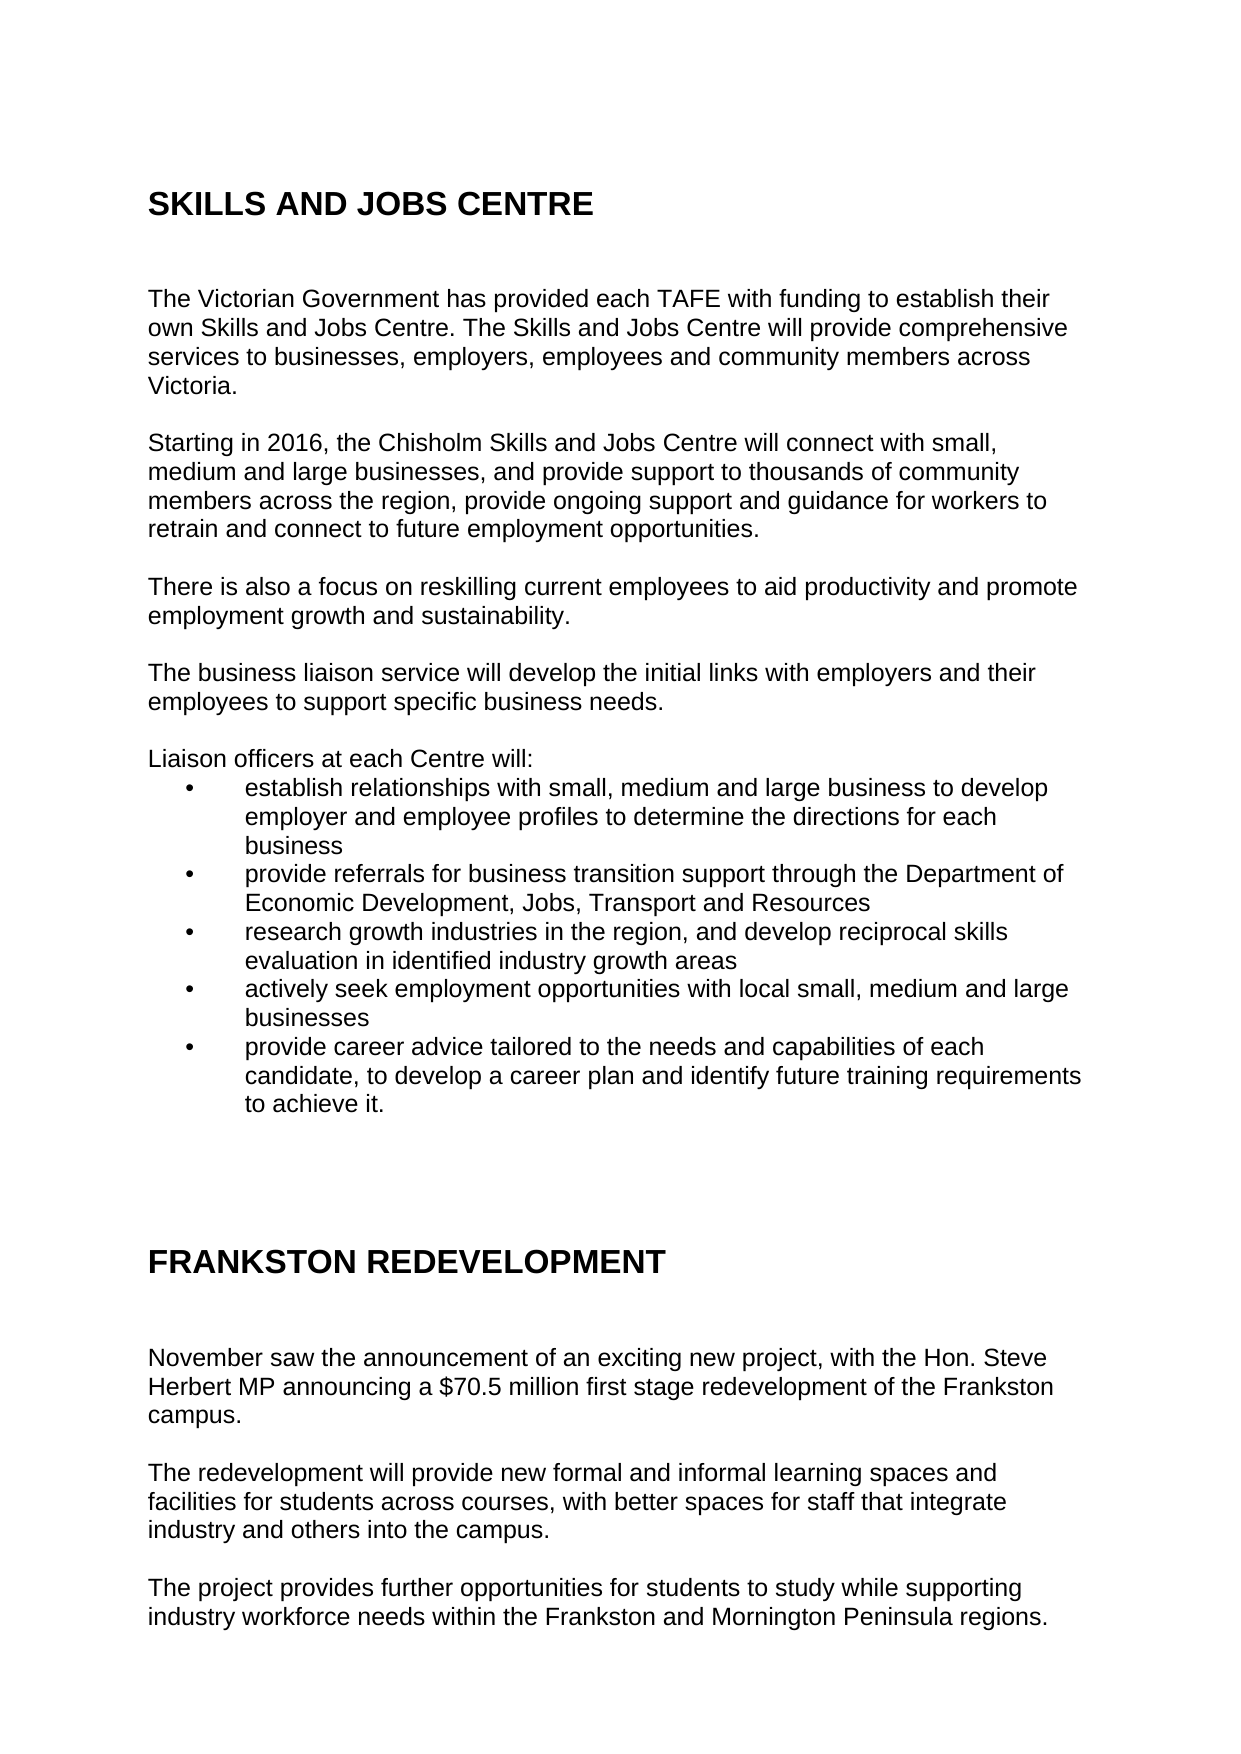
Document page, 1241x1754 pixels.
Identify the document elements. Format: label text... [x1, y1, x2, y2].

text Starting in 2016, the Chisholm Skills and Jobs Centre will connect with small, medium and large businesses, and provide support to thousands of community members across the region, provide ongoing support and guidance for workers to retrain and connect to future employment opportunities. [148, 428, 1093, 543]
text The Victorian Government has provided each TAFE with funding to establish their own Skills and Jobs Centre. The Skills and Jobs Centre will provide comprehensive services to businesses, employers, employees and community members across Victoria. [148, 284, 1093, 399]
text November saw the announcement of an exciting new project, with the Hon. Steve Herbert MP announcing a $70.5 million first stage redevelopment of the Frankston campus. [148, 1343, 1093, 1429]
text The redevelopment will provide new formal and informal learning spaces and facilities for students across courses, with better spaces for staff that integrate industry and others into the campus. [148, 1458, 1093, 1544]
list establish relationships with small, medium and large business to develop employer and employee profiles to determine the directions for each business [185, 773, 1093, 859]
text Liaison officers at each Centre will: [148, 744, 1093, 773]
text The project provides further opportunities for students to study while supporting industry workforce needs within the Frankston and Mornington Peninsula regions. [148, 1573, 1093, 1630]
list actively seek employment opportunities with local small, medium and large businesses [185, 974, 1093, 1032]
text There is also a focus on reskilling current employees to aid productivity and promote employment growth and sustainability. [148, 572, 1093, 629]
text The business liaison service will develop the initial links with employers and their employees to support specific business needs. [148, 658, 1093, 716]
list research growth industries in the region, and develop reciprocal skills evaluation in identified industry growth areas [185, 917, 1093, 974]
subtitle FRANKSTON REDEVELOPMENT [148, 1242, 1093, 1281]
subtitle SKILLS AND JOBS CENTRE [148, 184, 1093, 222]
list provide referrals for business transition support through the Department of Economic Development, Jobs, Transport and Resources [185, 859, 1093, 917]
list provide career advice tailored to the needs and capabilities of each candidate, to develop a career plan and identify future training requirements to achieve it. [185, 1032, 1093, 1118]
